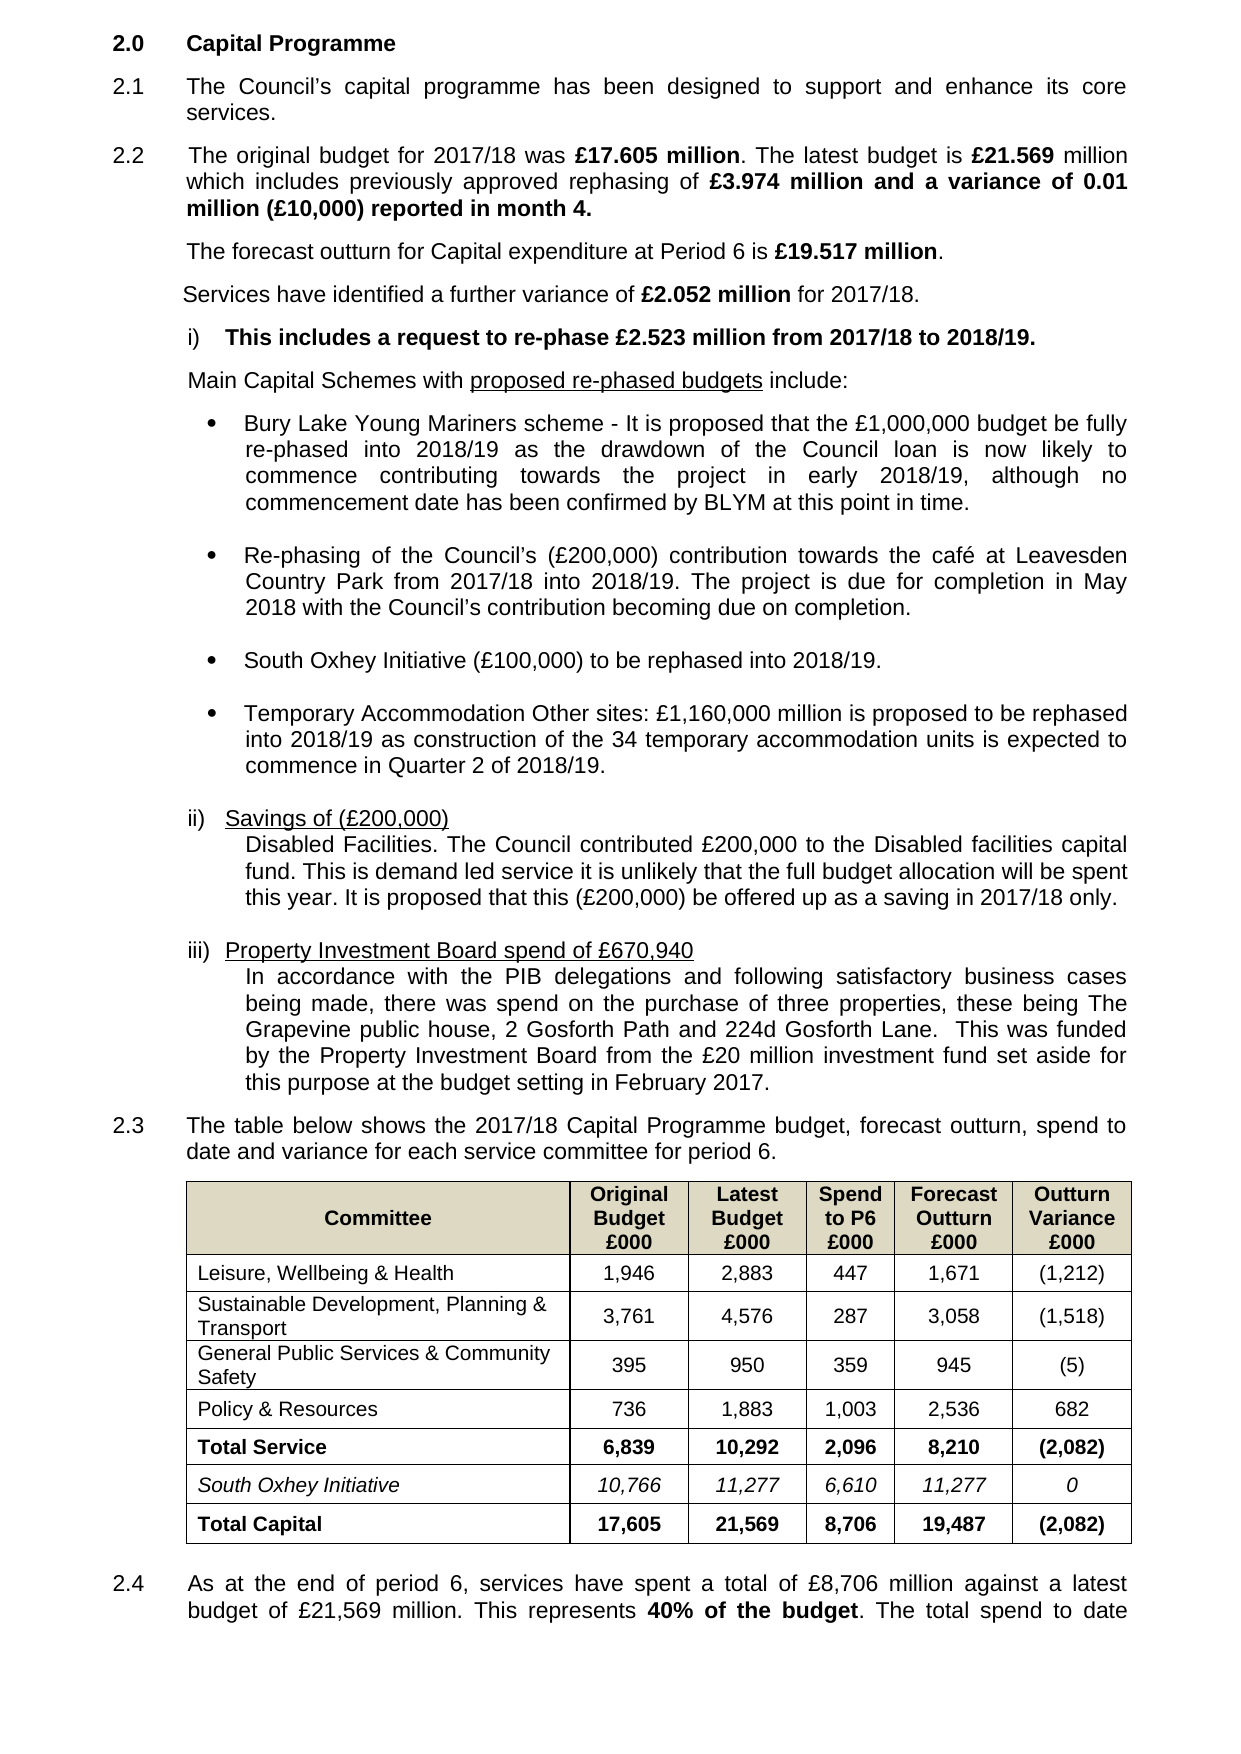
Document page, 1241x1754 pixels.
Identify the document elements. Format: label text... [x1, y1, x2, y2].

table_cell South Oxhey Initiative [187, 1465, 569, 1503]
table_cell 2,883 [689, 1255, 806, 1291]
list Disabled Facilities. The Council contributed £200,000 to the Disabled facilities capital fund. This is demand led service it is unlikely that the full budget allocation will be spent this year. It is proposed that this (£200,000) be offered up as a saving in 2017/18 only. [245, 831, 1128, 911]
table_cell 4,576 [689, 1292, 806, 1340]
table_cell 6,610 [807, 1465, 894, 1503]
text Services have identified a further variance of £2.052 million for 2017/18. [112, 281, 1128, 307]
table_cell 395 [571, 1341, 688, 1389]
table_cell 11,277 [689, 1465, 806, 1503]
table_cell 1,671 [895, 1255, 1012, 1291]
list Temporary Accommodation Other sites: £1,160,000 million is proposed to be rephased into 2018/19 as construction of the 34 temporary accommodation units is expected to commence in Quarter 2 of 2018/19. [208, 700, 1128, 779]
text 2.2 The original budget for 2017/18 was £17.605 million. The latest budget is £21.569 million which includes previously approved rephasing of £3.974 million and a variance of 0.01 million (£10,000) reported in month 4. [112, 142, 1128, 221]
table_cell 1,946 [571, 1255, 688, 1291]
table_cell 945 [895, 1341, 1012, 1389]
text 2.1 The Council’s capital programme has been designed to support and enhance its core services. [112, 73, 1128, 125]
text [112, 1570, 1128, 1623]
table_cell 1,883 [689, 1390, 806, 1428]
list Bury Lake Young Mariners scheme - It is proposed that the £1,000,000 budget be fully re-phased into 2018/19 as the drawdown of the Council loan is now likely to commence contributing towards the project in early 2018/19, although no commencement date has been confirmed by BLYM at this point in time. [208, 410, 1128, 515]
table_header Forecast Outturn £000 [895, 1182, 1012, 1254]
table_cell General Public Services & Community Safety [187, 1341, 569, 1389]
table_cell 682 [1013, 1390, 1131, 1428]
table_cell 17,605 [571, 1504, 688, 1543]
table_cell 10,292 [689, 1429, 806, 1464]
table_cell Policy & Resources [187, 1390, 569, 1428]
table_cell 950 [689, 1341, 806, 1389]
list This includes a request to re-phase £2.523 million from 2017/18 to 2018/19. [187, 324, 1128, 350]
table_cell 19,487 [895, 1504, 1012, 1543]
table_cell Total Service [187, 1429, 569, 1464]
table_cell 447 [807, 1255, 894, 1291]
table_cell (2,082) [1013, 1504, 1131, 1543]
table_cell (5) [1013, 1341, 1131, 1389]
table_cell (1,518) [1013, 1292, 1131, 1340]
table_cell 3,761 [571, 1292, 688, 1340]
table_cell 359 [807, 1341, 894, 1389]
table_cell 287 [807, 1292, 894, 1340]
table_cell 3,058 [895, 1292, 1012, 1340]
table_header Latest Budget £000 [689, 1182, 806, 1254]
text 2.3 The table below shows the 2017/18 Capital Programme budget, forecast outturn, spend to date and variance for each service committee for period 6. [112, 1112, 1128, 1164]
list South Oxhey Initiative (£100,000) to be rephased into 2018/19. [208, 647, 1128, 673]
table_cell Total Capital [187, 1504, 569, 1543]
table_cell 8,706 [807, 1504, 894, 1543]
table_cell 2,536 [895, 1390, 1012, 1428]
table_header Original Budget £000 [571, 1182, 688, 1254]
table_cell 0 [1013, 1465, 1131, 1503]
table_cell 2,096 [807, 1429, 894, 1464]
table_cell 21,569 [689, 1504, 806, 1543]
table_cell (1,212) [1013, 1255, 1131, 1291]
table_header Outturn Variance £000 [1013, 1182, 1131, 1254]
table_header Committee [187, 1182, 569, 1254]
text 2.0 Capital Programme [112, 29, 1128, 56]
table_cell Sustainable Development, Planning & Transport [187, 1292, 569, 1340]
text The forecast outturn for Capital expenditure at Period 6 is £19.517 million. [112, 238, 1128, 264]
table_cell 736 [571, 1390, 688, 1428]
text In accordance with the PIB delegations and following satisfactory business cases being made, there was spend on the purchase of three properties, these being The Grapevine public house, 2 Gosforth Path and 224d Gosforth Lane. This was funded by the Property Investment Board from the £20 million investment fund set aside for this purpose at the budget setting in February 2017. [245, 963, 1128, 1095]
list Savings of (£200,000) [187, 805, 1128, 831]
list Re-phasing of the Council’s (£200,000) contribution towards the café at Leavesden Country Park from 2017/18 into 2018/19. The project is due for completion in May 2018 with the Council’s contribution becoming due on completion. [208, 542, 1128, 621]
table_cell 10,766 [571, 1465, 688, 1503]
table_cell 1,003 [807, 1390, 894, 1428]
text Main Capital Schemes with proposed re-phased budgets include: [112, 367, 1128, 393]
table_cell Leisure, Wellbeing & Health [187, 1255, 569, 1291]
table_cell 8,210 [895, 1429, 1012, 1464]
table_cell 11,277 [895, 1465, 1012, 1503]
list Property Investment Board spend of £670,940 [187, 937, 1128, 963]
table_header Spend to P6 £000 [807, 1182, 894, 1254]
table_cell (2,082) [1013, 1429, 1131, 1464]
table_cell 6,839 [571, 1429, 688, 1464]
